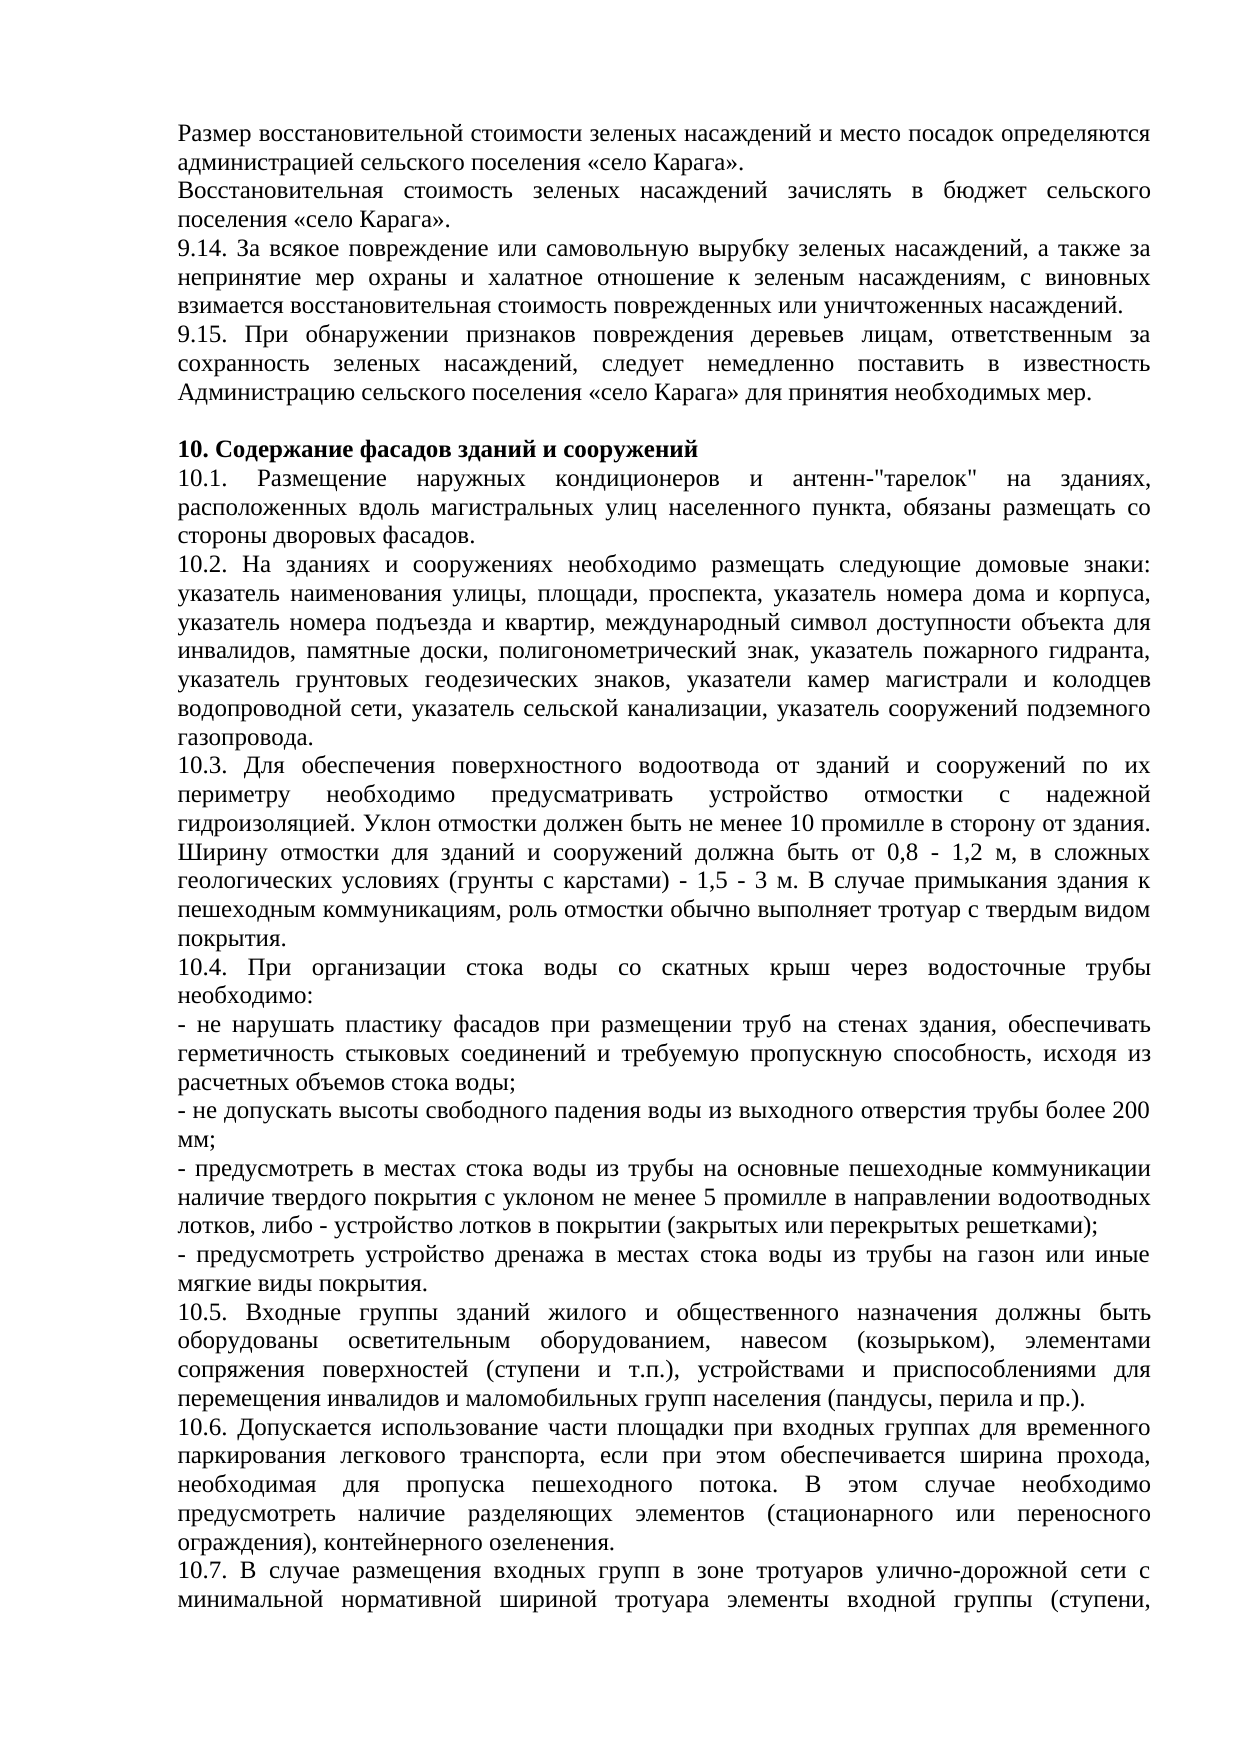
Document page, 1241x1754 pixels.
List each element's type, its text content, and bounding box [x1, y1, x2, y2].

text 9.15. При обнаружении признаков повреждения деревьев лицам, ответственным за сохранность зеленых насаждений, следует немедленно поставить в известность Администрацию сельского поселения «село Карага» для принятия необходимых мер. [177, 319, 1152, 406]
text - предусмотреть устройство дренажа в местах стока воды из трубы на газон или иные мягкие виды покрытия. [177, 1239, 1152, 1297]
text 10.3. Для обеспечения поверхностного водоотвода от зданий и сооружений по их периметру необходимо предусматривать устройство отмостки с надежной гидроизоляцией. Уклон отмостки должен быть не менее 10 промилле в сторону от здания. Ширину отмостки для зданий и сооружений должна быть от 0,8 - , в сложных геологических условиях (грунты с карстами) - 1,5 - . В случае примыкания здания к пешеходным коммуникациям, роль отмостки обычно выполняет тротуар с твердым видом покрытия. [177, 751, 1152, 952]
text - не нарушать пластику фасадов при размещении труб на стенах здания, обеспечивать герметичность стыковых соединений и требуемую пропускную способность, исходя из расчетных объемов стока воды; [177, 1009, 1152, 1096]
text 10.4. При организации стока воды со скатных крыш через водосточные трубы необходимо: [177, 952, 1152, 1009]
text Размер восстановительной стоимости зеленых насаждений и место посадок определяются администрацией сельского поселения «село Карага». [177, 118, 1152, 176]
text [177, 1556, 1152, 1613]
text - предусмотреть в местах стока воды из трубы на основные пешеходные коммуникации наличие твердого покрытия с уклоном не менее 5 промилле в направлении водоотводных лотков, либо - устройство лотков в покрытии (закрытых или перекрытых решетками); [177, 1153, 1152, 1239]
text 10.6. Допускается использование части площадки при входных группах для временного паркирования легкового транспорта, если при этом обеспечивается ширина прохода, необходимая для пропуска пешеходного потока. В этом случае необходимо предусмотреть наличие разделяющих элементов (стационарного или переносного ограждения), контейнерного озеленения. [177, 1412, 1152, 1556]
text Восстановительная стоимость зеленых насаждений зачислять в бюджет сельского поселения «село Карага». [177, 176, 1152, 233]
text 10.5. Входные группы зданий жилого и общественного назначения должны быть оборудованы осветительным оборудованием, навесом (козырьком), элементами сопряжения поверхностей (ступени и т.п.), устройствами и приспособлениями для перемещения инвалидов и маломобильных групп населения (пандусы, перила и пр.). [177, 1297, 1152, 1412]
text 9.14. За всякое повреждение или самовольную вырубку зеленых насаждений, а также за непринятие мер охраны и халатное отношение к зеленым насаждениям, с виновных взимается восстановительная стоимость поврежденных или уничтоженных насаждений. [177, 233, 1152, 319]
text 10.2. На зданиях и сооружениях необходимо размещать следующие домовые знаки: указатель наименования улицы, площади, проспекта, указатель номера дома и корпуса, указатель номера подъезда и квартир, международный символ доступности объекта для инвалидов, памятные доски, полигонометрический знак, указатель пожарного гидранта, указатель грунтовых геодезических знаков, указатели камер магистрали и колодцев водопроводной сети, указатель сельской канализации, указатель сооружений подземного газопровода. [177, 549, 1152, 751]
text - не допускать высоты свободного падения воды из выходного отверстия трубы более ; [177, 1096, 1152, 1153]
text 10. Содержание фасадов зданий и сооружений [177, 434, 1152, 463]
text 10.1. Размещение наружных кондиционеров и антенн-"тарелок" на зданиях, расположенных вдоль магистральных улиц населенного пункта, обязаны размещать со стороны дворовых фасадов. [177, 463, 1152, 549]
